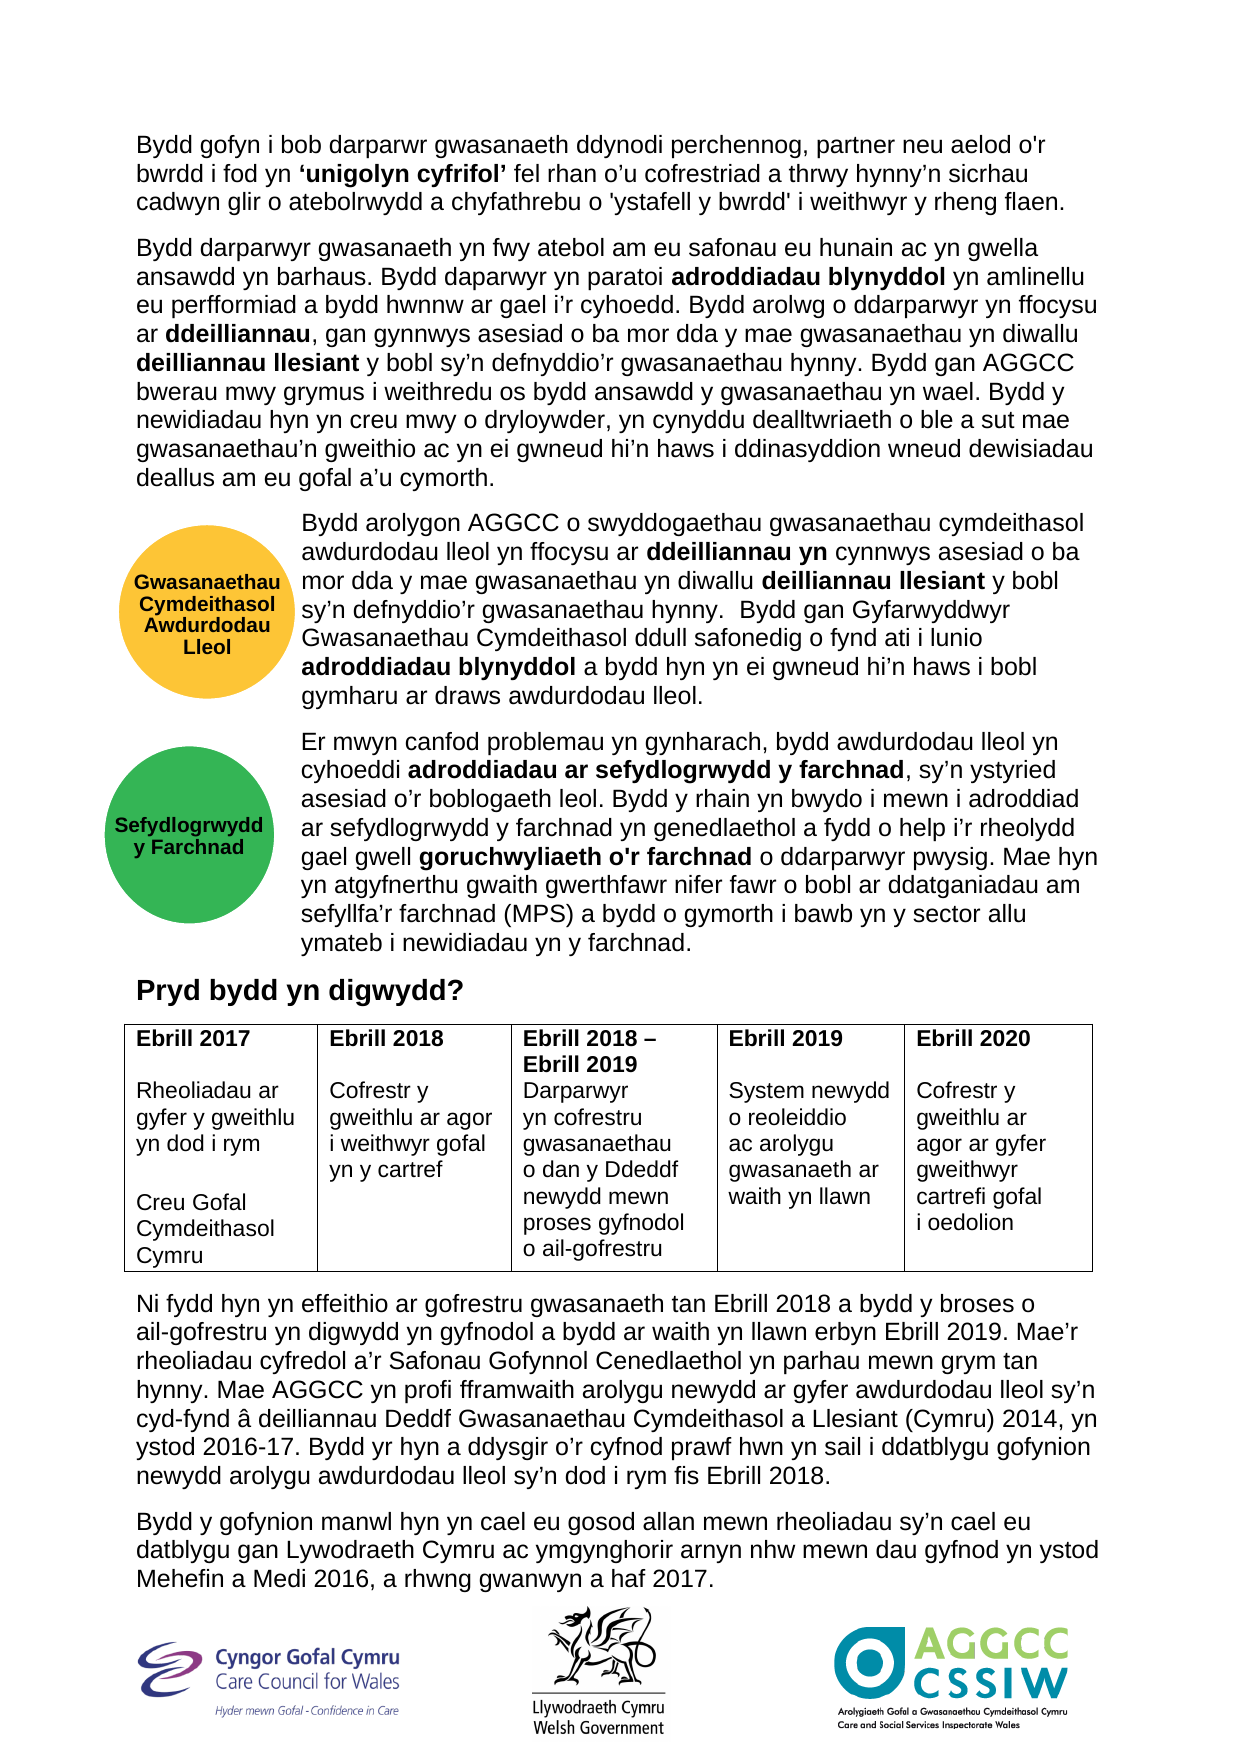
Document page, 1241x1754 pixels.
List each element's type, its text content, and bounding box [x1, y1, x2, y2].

picture [137, 1641, 402, 1719]
table_header Ebrill 2018 Cofrestr y gweithlu ar agor i weithwyr gofal yn y cartref [318, 1025, 511, 1271]
text Bydd gofyn i bob darparwr gwasanaeth ddynodi perchennog, partner neu aelod o'r bwrdd i fod yn ‘unigolyn cyfrifol’ fel rhan o’u cofrestriad a thrwy hynny’n sicrhau cadwyn glir o atebolrwydd a chyfathrebu o 'ystafell y bwrdd' i weithwyr y rheng flaen. [136, 130, 1104, 216]
table_header Ebrill 2020 Cofrestr y gweithlu ar agor ar gyfer gweithwyr cartrefi gofal i oedolion [905, 1025, 1092, 1271]
text Er mwyn canfod problemau yn gynharach, bydd awdurdodau lleol yn cyhoeddi adroddiadau ar sefydlogrwydd y farchnad, sy’n ystyried asesiad o’r boblogaeth leol. Bydd y rhain yn bwydo i mewn i adroddiad ar sefydlogrwydd y farchnad yn genedlaethol a fydd o help i’r rheolydd gael gwell goruchwyliaeth o'r farchnad o ddarparwyr pwysig. Mae hyn yn atgyfnerthu gwaith gwerthfawr nifer fawr o bobl ar ddatganiadau am sefyllfa’r farchnad (MPS) a bydd o gymorth i bawb yn y sector allu ymateb i newidiadau yn y farchnad. [136, 726, 1104, 956]
table_header Ebrill 2017 Rheoliadau ar gyfer y gweithlu yn dod i rym Creu Gofal Cymdeithasol Cymru [125, 1025, 317, 1271]
picture [532, 1606, 672, 1742]
table_header Ebrill 2018 – Ebrill 2019 Darparwyr yn cofrestru gwasanaethau o dan y Ddeddf newydd mewn proses gyfnodol o ail-gofrestru [512, 1025, 717, 1271]
text Bydd darparwyr gwasanaeth yn fwy atebol am eu safonau eu hunain ac yn gwella ansawdd yn barhaus. Bydd daparwyr yn paratoi adroddiadau blynyddol yn amlinellu eu perfformiad a bydd hwnnw ar gael i’r cyhoedd. Bydd arolwg o ddarparwyr yn ffocysu ar ddeilliannau, gan gynnwys asesiad o ba mor dda y mae gwasanaethau yn diwallu deilliannau llesiant y bobl sy’n defnyddio’r gwasanaethau hynny. Bydd gan AGGCC bwerau mwy grymus i weithredu os bydd ansawdd y gwasanaethau yn wael. Bydd y newidiadau hyn yn creu mwy o dryloywder, yn cynyddu dealltwriaeth o ble a sut mae gwasanaethau’n gweithio ac yn ei gwneud hi’n haws i ddinasyddion wneud dewisiadau deallus am eu gofal a’u cymorth. [136, 233, 1104, 492]
text Ni fydd hyn yn effeithio ar gofrestru gwasanaeth tan Ebrill 2018 a bydd y broses o ail-gofrestru yn digwydd yn gyfnodol a bydd ar waith yn llawn erbyn Ebrill 2019. Mae’r rheoliadau cyfredol a’r Safonau Gofynnol Cenedlaethol yn parhau mewn grym tan hynny. Mae AGGCC yn profi fframwaith arolygu newydd ar gyfer awdurdodau lleol sy’n cyd-fynd â deilliannau Deddf Gwasanaethau Cymdeithasol a Llesiant (Cymru) 2014, yn ystod 2016-17. Bydd yr hyn a ddysgir o’r cyfnod prawf hwn yn sail i ddatblygu gofynion newydd arolygu awdurdodau lleol sy’n dod i rym fis Ebrill 2018. [136, 1289, 1104, 1490]
table_header Ebrill 2019 System newydd o reoleiddio ac arolygu gwasanaeth ar waith yn llawn [718, 1025, 904, 1271]
picture [834, 1627, 1068, 1729]
text Pryd bydd yn digwydd? [136, 973, 1104, 1007]
text Bydd arolygon AGGCC o swyddogaethau gwasanaethau cymdeithasol awdurdodau lleol yn ffocysu ar ddeilliannau yn cynnwys asesiad o ba mor dda y mae gwasanaethau yn diwallu deilliannau llesiant y bobl sy’n defnyddio’r gwasanaethau hynny. Bydd gan Gyfarwyddwyr Gwasanaethau Cymdeithasol ddull safonedig o fynd ati i lunio adroddiadau blynyddol a bydd hyn yn ei gwneud hi’n haws i bobl gymharu ar draws awdurdodau lleol. [301, 508, 1104, 710]
text Bydd y gofynion manwl hyn yn cael eu gosod allan mewn rheoliadau sy’n cael eu datblygu gan Lywodraeth Cymru ac ymgynghorir arnyn nhw mewn dau gyfnod yn ystod Mehefin a Medi 2016, a rhwng gwanwyn a haf 2017. [136, 1507, 1104, 1593]
